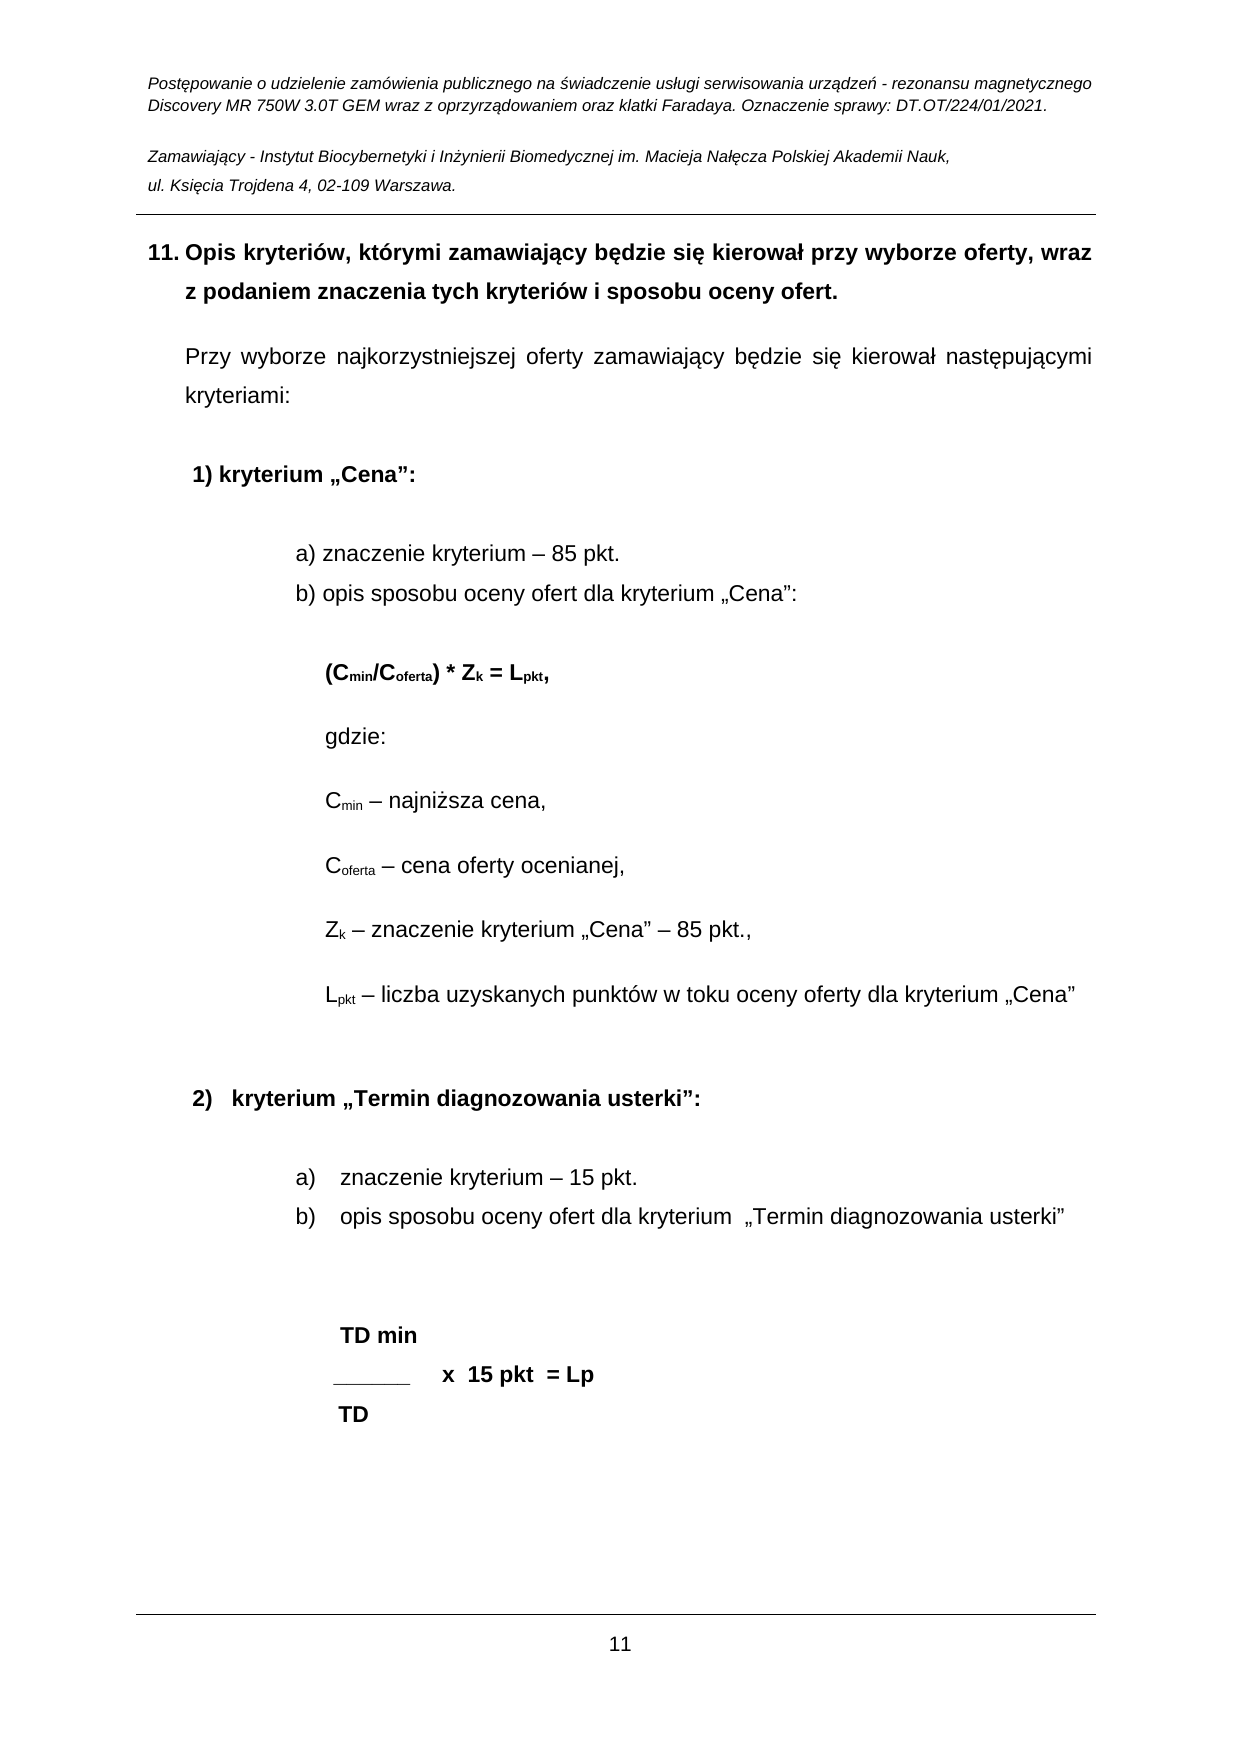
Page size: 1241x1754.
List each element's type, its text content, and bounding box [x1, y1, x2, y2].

text a) znaczenie kryterium – 85 pkt. [185, 540, 1092, 566]
text gdzie: [252, 723, 1092, 749]
text TD min [295, 1282, 1092, 1348]
text 2) kryterium „Termin diagnozowania usterki”: [192, 1085, 1092, 1111]
text Lpkt – liczba uzyskanych punktów w toku oceny oferty dla kryterium „Cena” [252, 981, 1092, 1007]
text Cmin – najniższa cena, [252, 787, 1092, 814]
text 1) kryterium „Cena”: [192, 461, 1092, 487]
text ______ x 15 pkt = Lp [150, 1361, 1092, 1387]
text TD [150, 1401, 1092, 1427]
list Opis kryteriów, którymi zamawiający będzie się kierował przy wyborze oferty, wraz z podaniem znaczenia tych kryteriów i sposobu oceny ofert. [148, 239, 1092, 304]
text (Cmin/Coferta) * Zk = Lpkt, [252, 658, 1092, 685]
list opis sposobu oceny ofert dla kryterium „Termin diagnozowania usterki” [295, 1203, 1092, 1229]
list znaczenie kryterium – 15 pkt. [295, 1164, 1092, 1190]
text b) opis sposobu oceny ofert dla kryterium „Cena”: [185, 579, 1092, 606]
text Zk – znaczenie kryterium „Cena” – 85 pkt., [252, 916, 1092, 943]
text Przy wyborze najkorzystniejszej oferty zamawiający będzie się kierował następującymi kryteriami: [185, 343, 1092, 408]
text Coferta – cena oferty ocenianej, [252, 852, 1092, 878]
